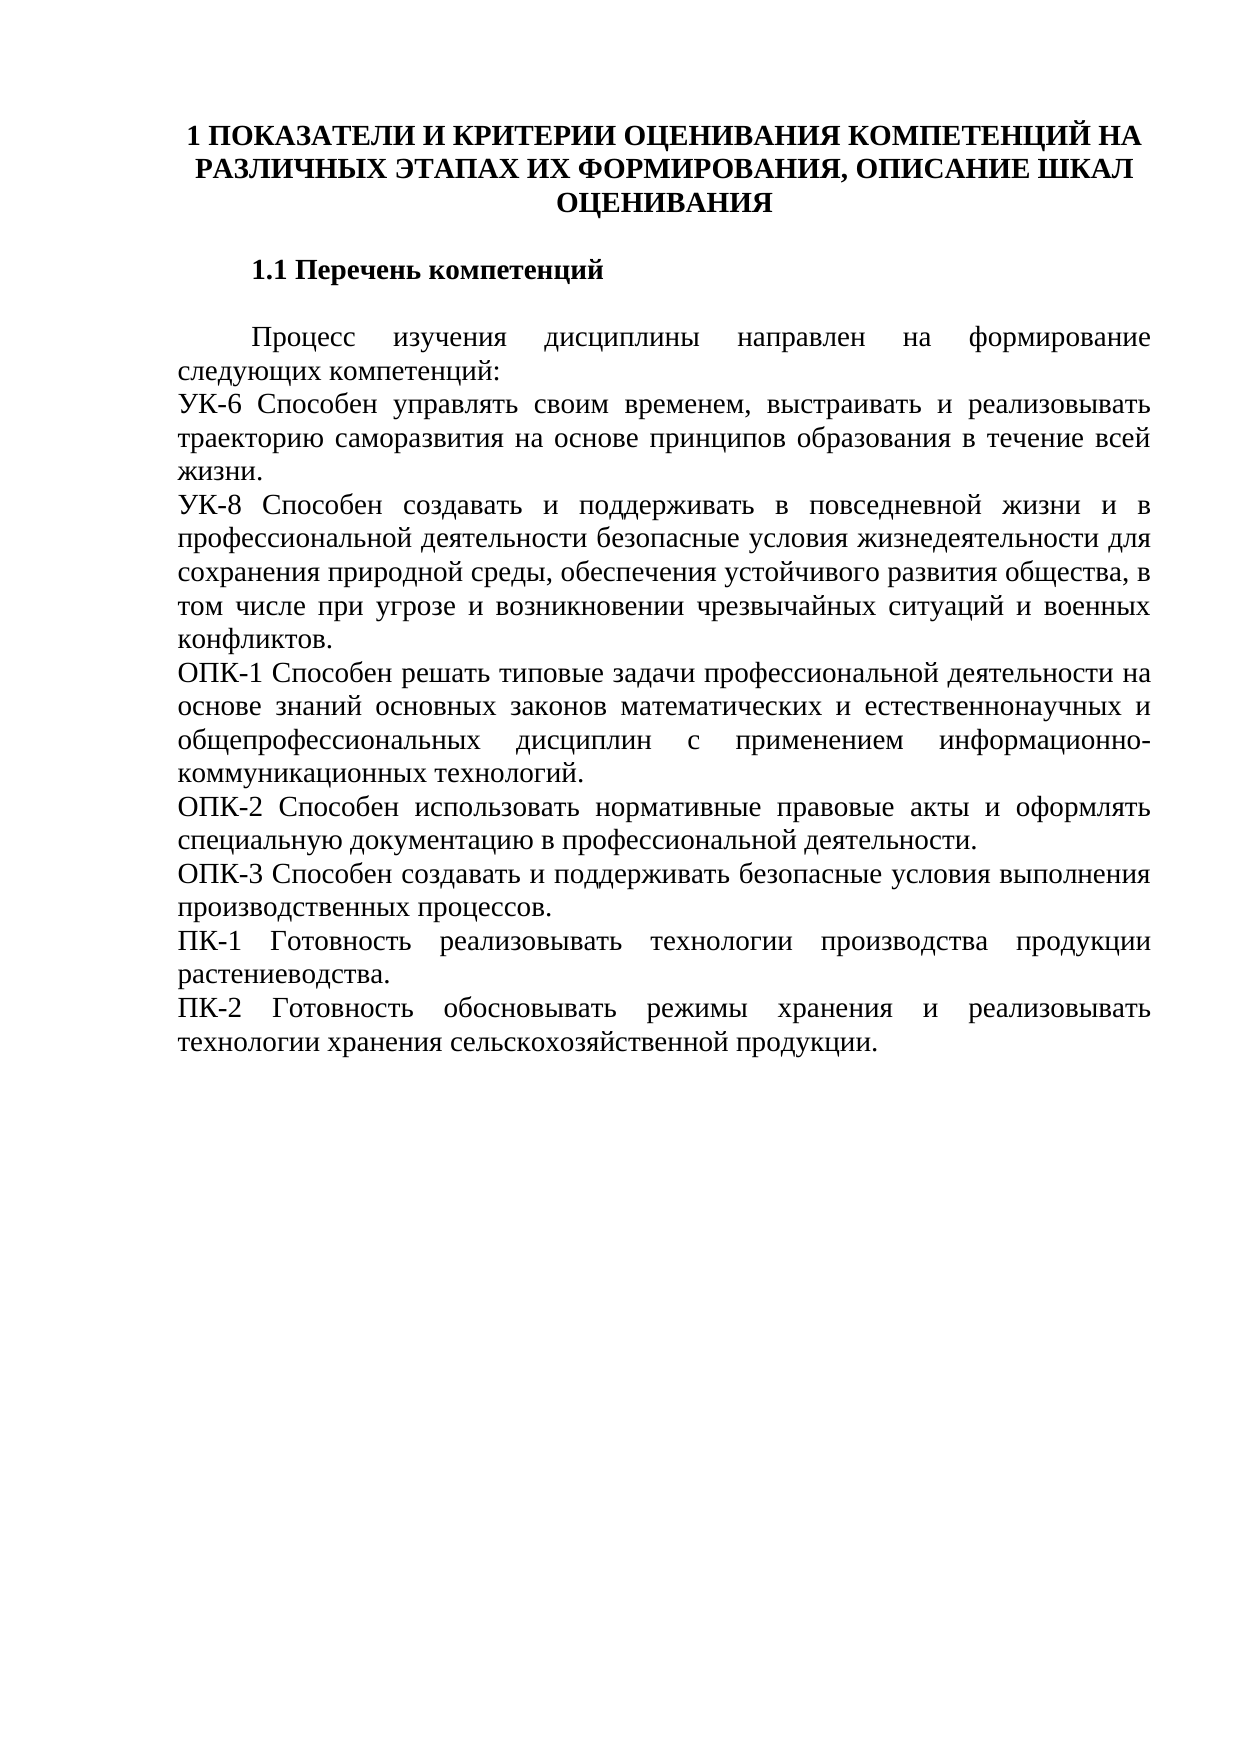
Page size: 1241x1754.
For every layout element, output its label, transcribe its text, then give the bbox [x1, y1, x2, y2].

text УК-8 Способен создавать и поддерживать в повседневной жизни и в профессиональной деятельности безопасные условия жизнедеятельности для сохранения природной среды, обеспечения устойчивого развития общества, в том числе при угрозе и возникновении чрезвычайных ситуаций и военных конфликтов. [177, 487, 1152, 655]
text ОПК-3 Способен создавать и поддерживать безопасные условия выполнения производственных процессов. [177, 856, 1152, 923]
text ПК-1 Готовность реализовывать технологии производства продукции растениеводства. [177, 923, 1152, 990]
subtitle 1 ПОКАЗАТЕЛИ И КРИТЕРИИ ОЦЕНИВАНИЯ КОМПЕТЕНЦИЙ НА РАЗЛИЧНЫХ ЭТАПАХ ИХ ФОРМИРОВАНИЯ, ОПИСАНИЕ ШКАЛ ОЦЕНИВАНИЯ [177, 118, 1152, 219]
text ПК-2 Готовность обосновывать режимы хранения и реализовывать технологии хранения сельскохозяйственной продукции. [177, 990, 1152, 1057]
text Процесс изучения дисциплины направлен на формирование следующих компетенций: [177, 319, 1152, 386]
text ОПК-2 Способен использовать нормативные правовые акты и оформлять специальную документацию в профессиональной деятельности. [177, 789, 1152, 856]
text ОПК-1 Способен решать типовые задачи профессиональной деятельности на основе знаний основных законов математических и естественнонаучных и общепрофессиональных дисциплин с применением информационно-коммуникационных технологий. [177, 655, 1152, 789]
subtitle 1.1 Перечень компетенций [177, 252, 1152, 286]
text УК-6 Способен управлять своим временем, выстраивать и реализовывать траекторию саморазвития на основе принципов образования в течение всей жизни. [177, 386, 1152, 487]
